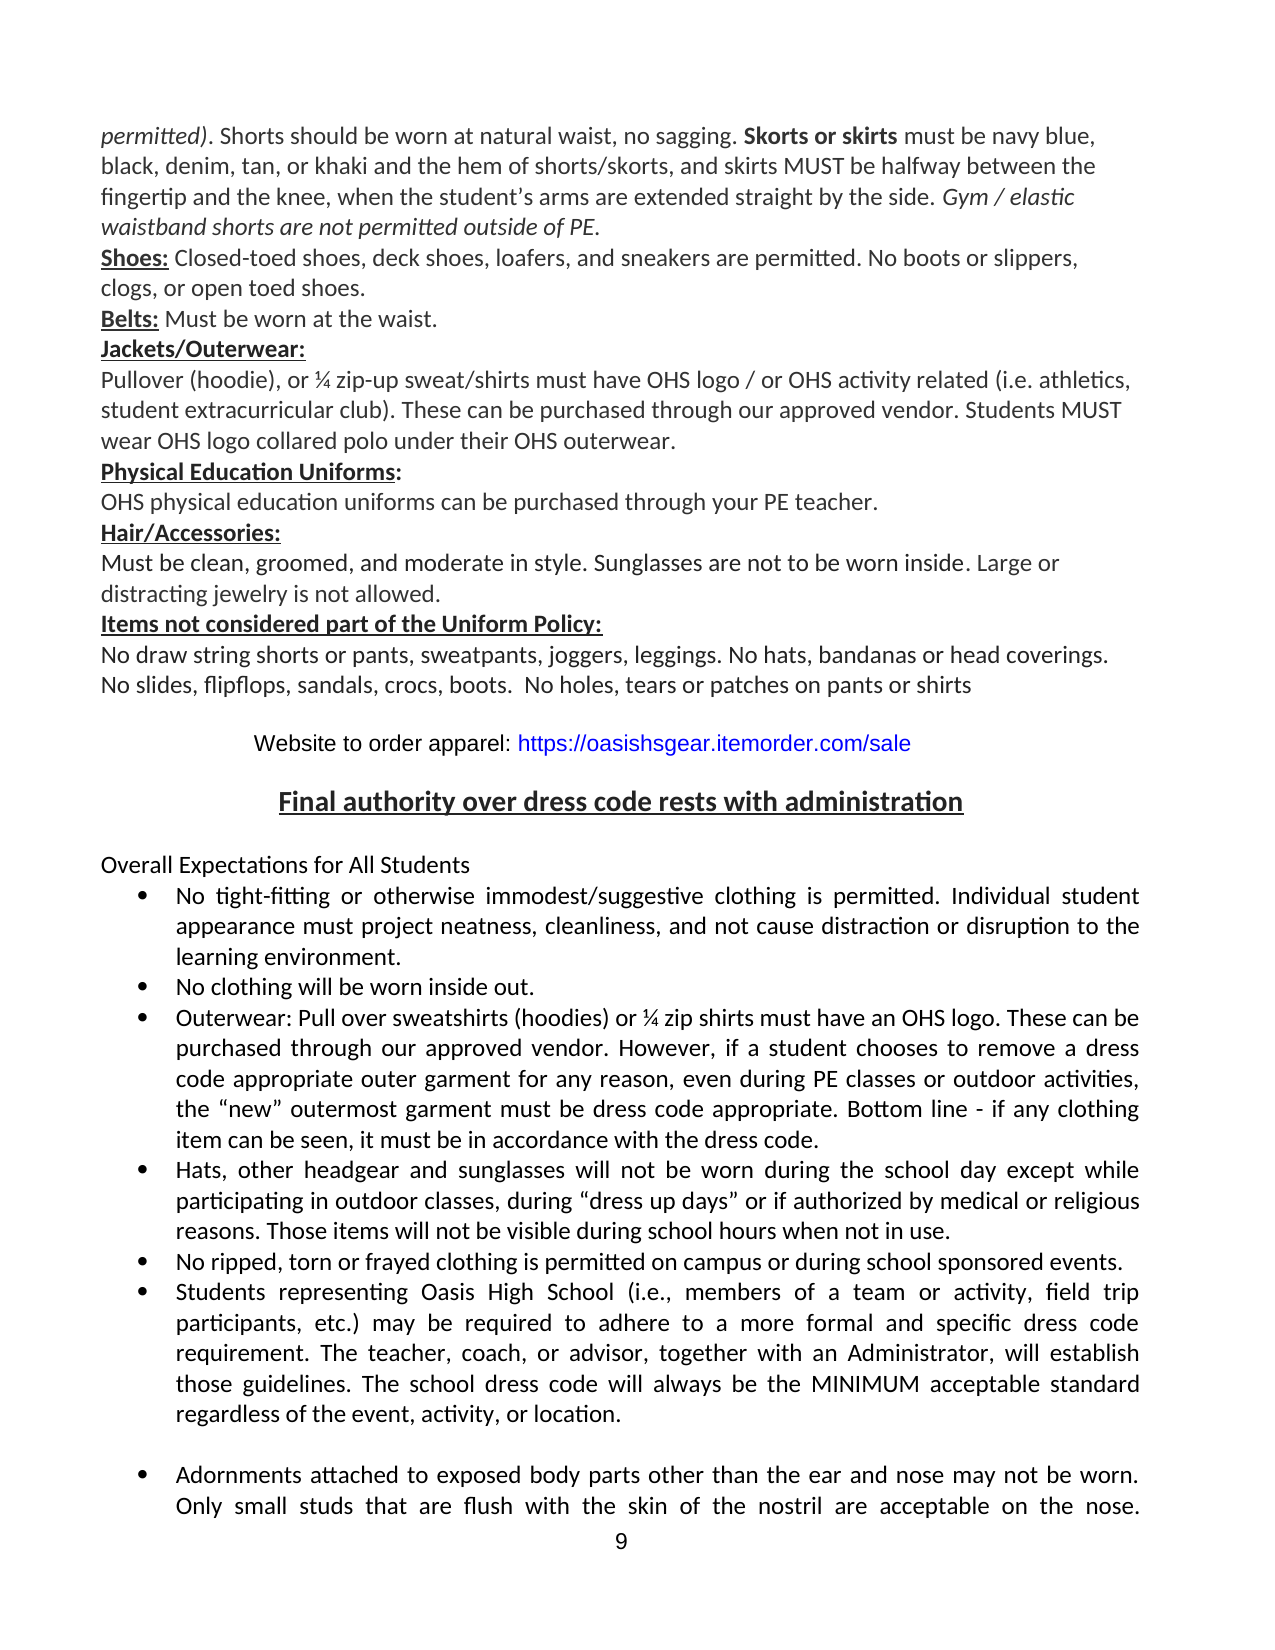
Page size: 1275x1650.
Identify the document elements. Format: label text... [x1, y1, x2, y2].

text Physical Education Uniforms: [101, 456, 1141, 486]
text Items not considered part of the Uniform Policy: [101, 608, 1141, 639]
list Students representing Oasis High School (i.e., members of a team or activity, field trip participants, etc.) may be required to adhere to a more formal and specific dress code requirement. The teacher, coach, or advisor, together with an Administrator, will establish those guidelines. The school dress code will always be the MINIMUM acceptable standard regardless of the event, activity, or location. [138, 1277, 1141, 1429]
list No clothing will be worn inside out. [138, 971, 1141, 1002]
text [101, 120, 1141, 242]
list No tight-fitting or otherwise immodest/suggestive clothing is permitted. Individual student appearance must project neatness, cleanliness, and not cause distraction or disruption to the learning environment. [138, 880, 1141, 971]
text Shoes: Closed-toed shoes, deck shoes, loafers, and sneakers are permitted. No boots or slippers, clogs, or open toed shoes. [101, 242, 1141, 303]
text Pullover (hoodie), or ¼ zip-up sweat/shirts must have OHS logo / or OHS activity related (i.e. athletics, student extracurricular club). These can be purchased through our approved vendor. Students MUST wear OHS logo collared polo under their OHS outerwear. [101, 364, 1141, 456]
text No slides, flipflops, sandals, crocs, boots. No holes, tears or patches on pants or shirts [101, 669, 1141, 700]
text Belts: Must be worn at the waist. [101, 303, 1141, 334]
list Outerwear: Pull over sweatshirts (hoodies) or ¼ zip shirts must have an OHS logo. These can be purchased through our approved vendor. However, if a student chooses to remove a dress code appropriate outer garment for any reason, even during PE classes or outdoor activities, the “new” outermost garment must be dress code appropriate. Bottom line - if any clothing item can be seen, it must be in accordance with the dress code. [138, 1002, 1141, 1154]
text No draw string shorts or pants, sweatpants, joggers, leggings. No hats, bandanas or head coverings. [101, 639, 1141, 669]
text OHS physical education uniforms can be purchased through your PE teacher. [101, 486, 1141, 517]
subtitle Overall Expectations for All Students [101, 849, 1141, 880]
text Website to order apparel: https://oasishsgear.itemorder.com/sale [101, 730, 1141, 757]
text Hair/Accessories: [101, 517, 1141, 547]
list Hats, other headgear and sunglasses will not be worn during the school day except while participating in outdoor classes, during “dress up days” or if authorized by medical or religious reasons. Those items will not be visible during school hours when not in use. [138, 1154, 1141, 1246]
list No ripped, torn or frayed clothing is permitted on campus or during school sponsored events. [138, 1246, 1141, 1277]
text Must be clean, groomed, and moderate in style. Sunglasses are not to be worn inside. Large or distracting jewelry is not allowed. [101, 547, 1141, 608]
text Jackets/Outerwear: [101, 334, 1141, 364]
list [138, 1460, 1141, 1521]
text Final authority over dress code rests with administration [101, 783, 1141, 819]
